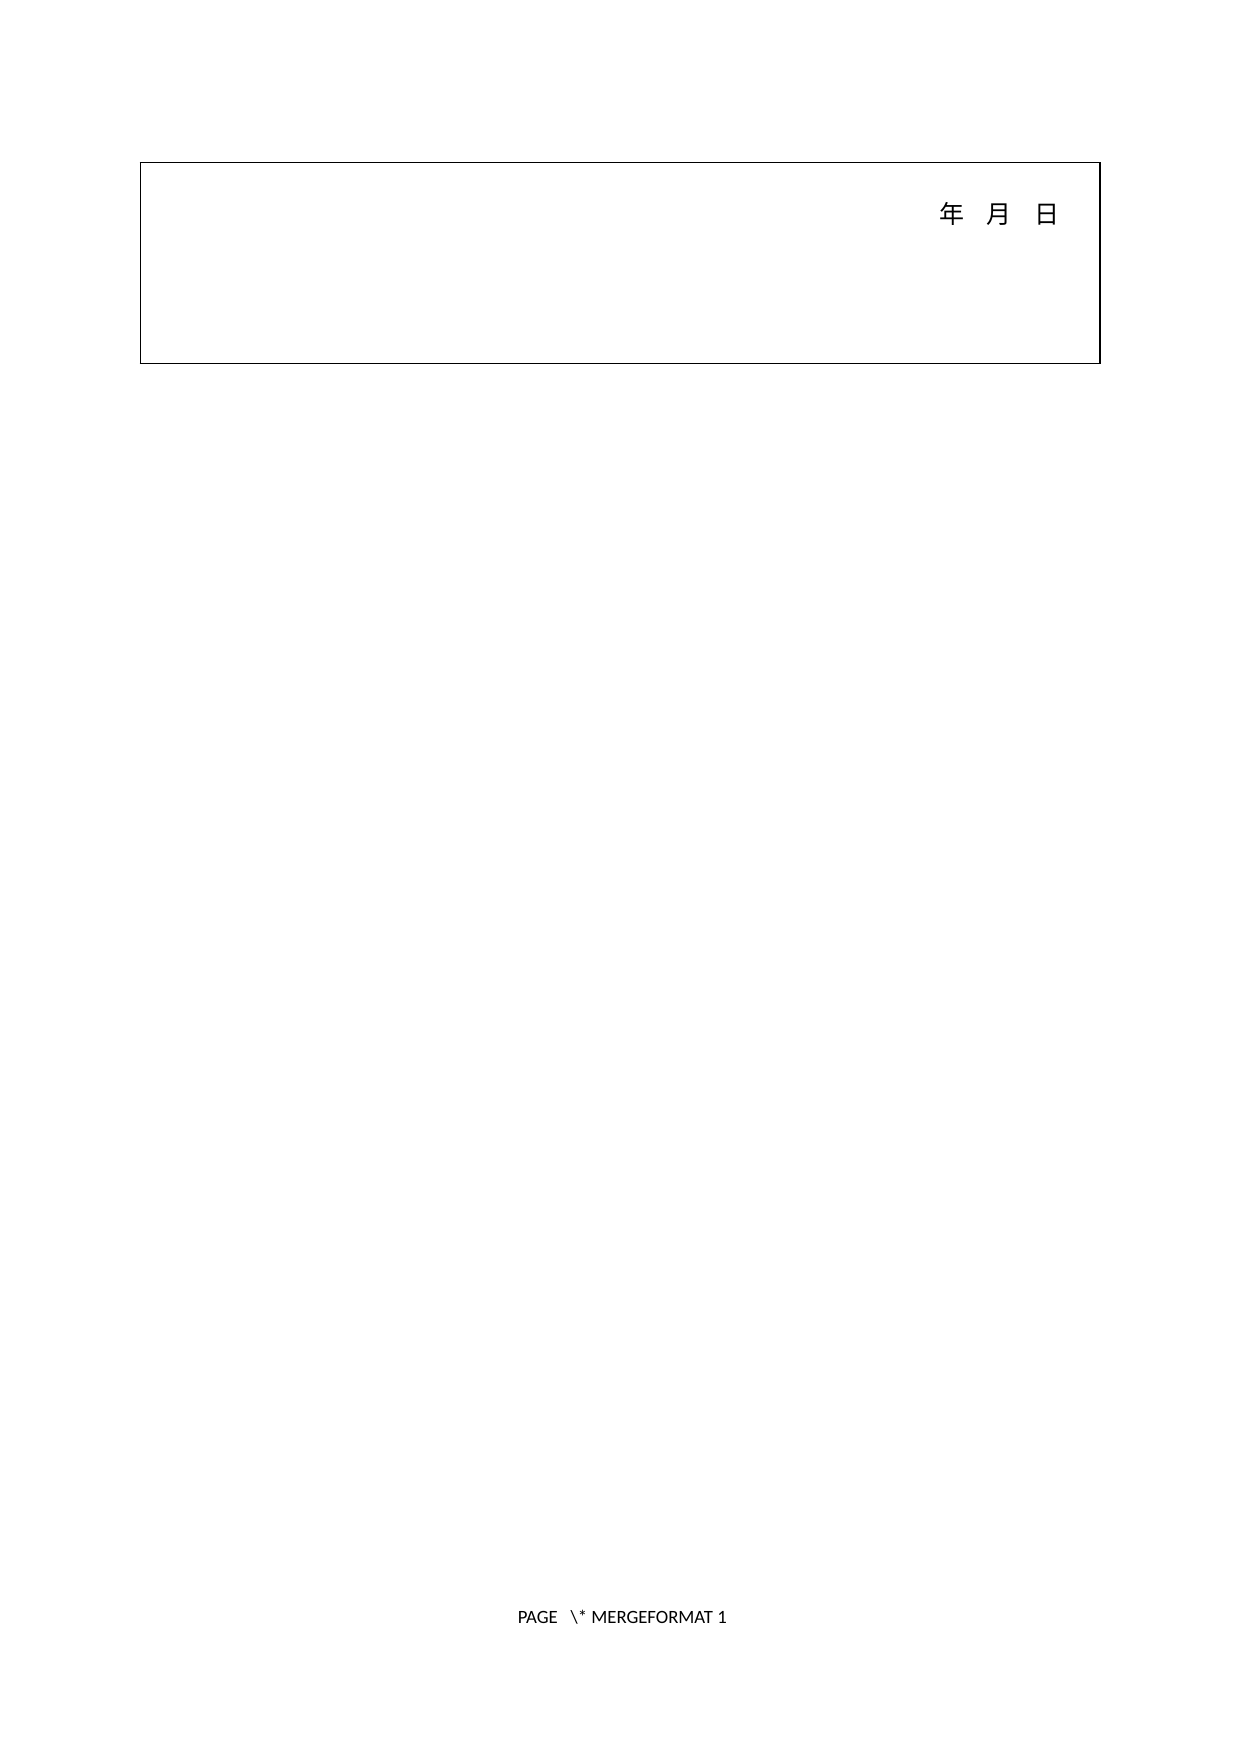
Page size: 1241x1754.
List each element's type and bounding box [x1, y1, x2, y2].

table_header [141, 163, 1099, 363]
